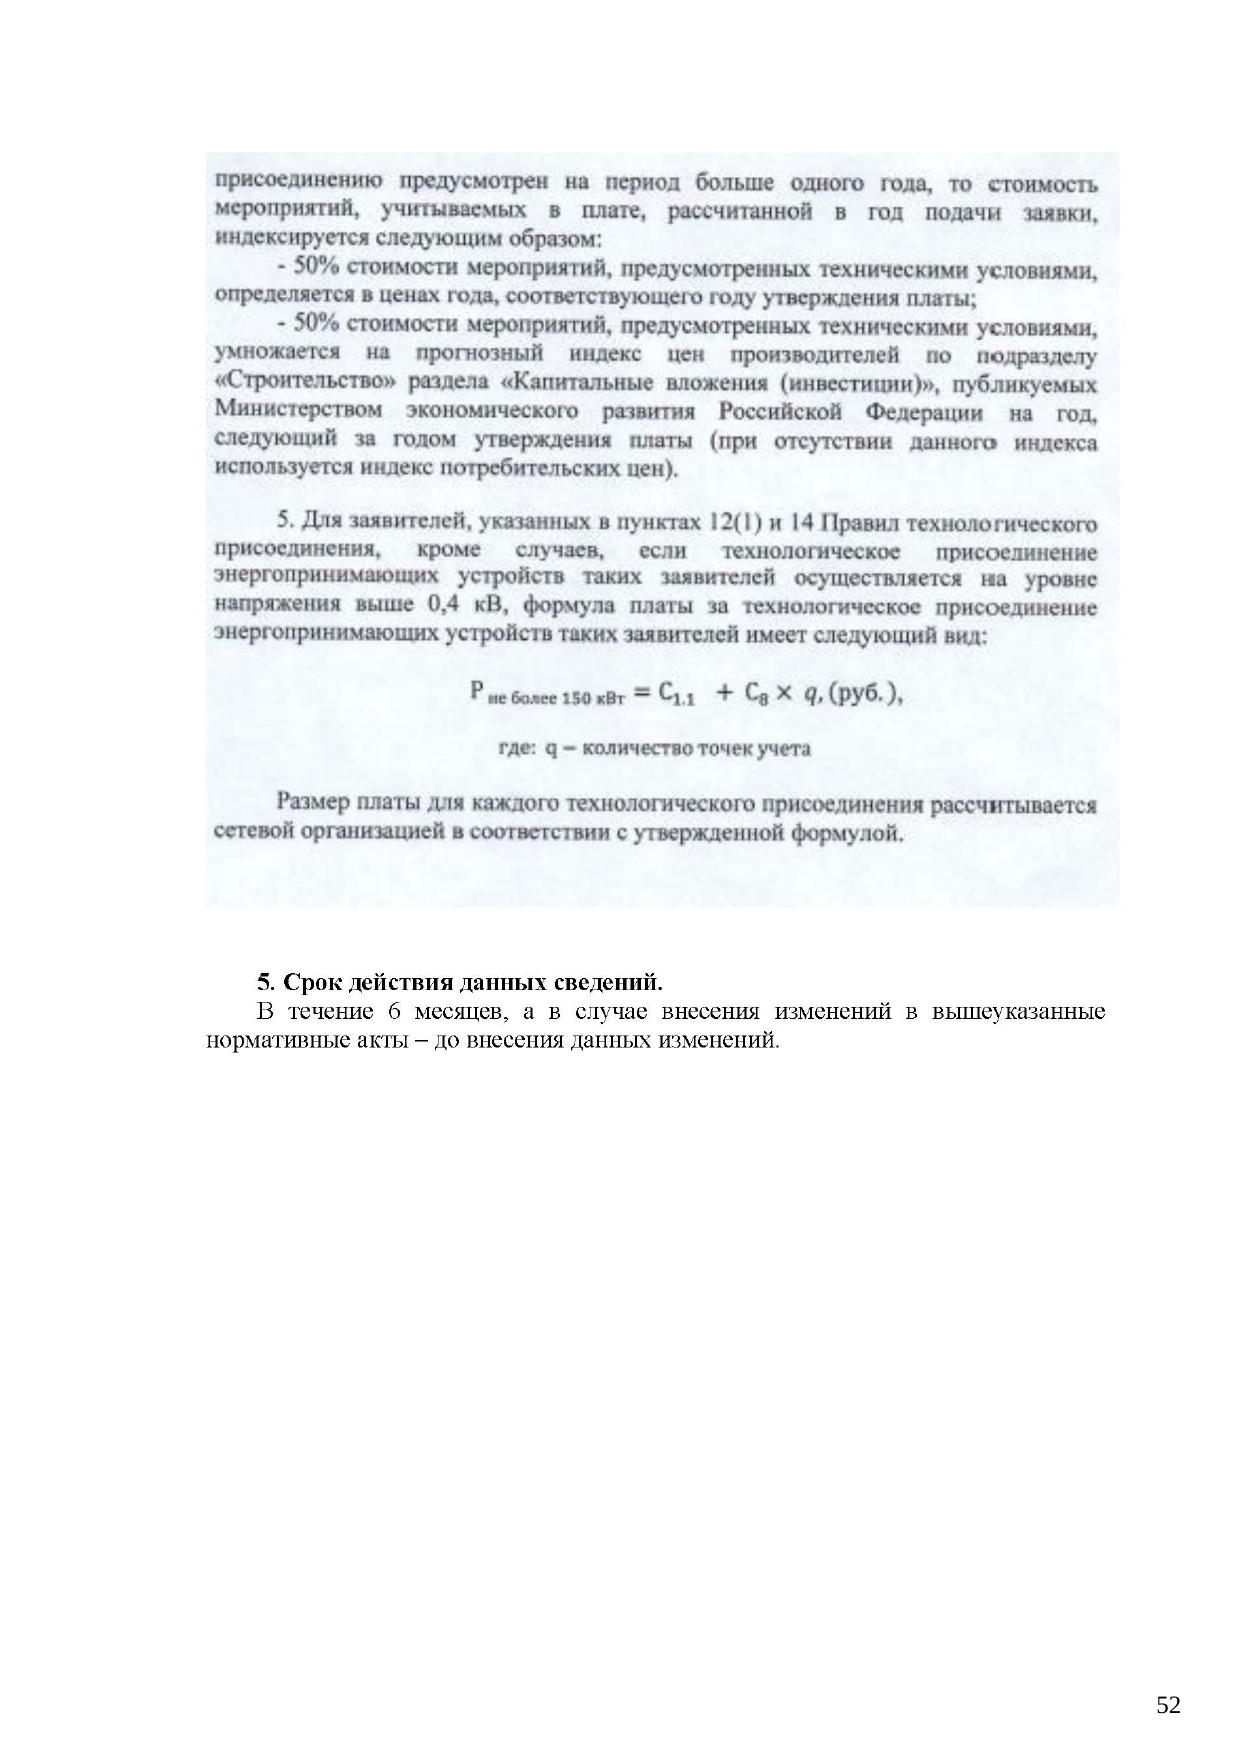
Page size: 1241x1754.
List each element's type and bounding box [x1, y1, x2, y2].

picture [103, 88, 1182, 1613]
